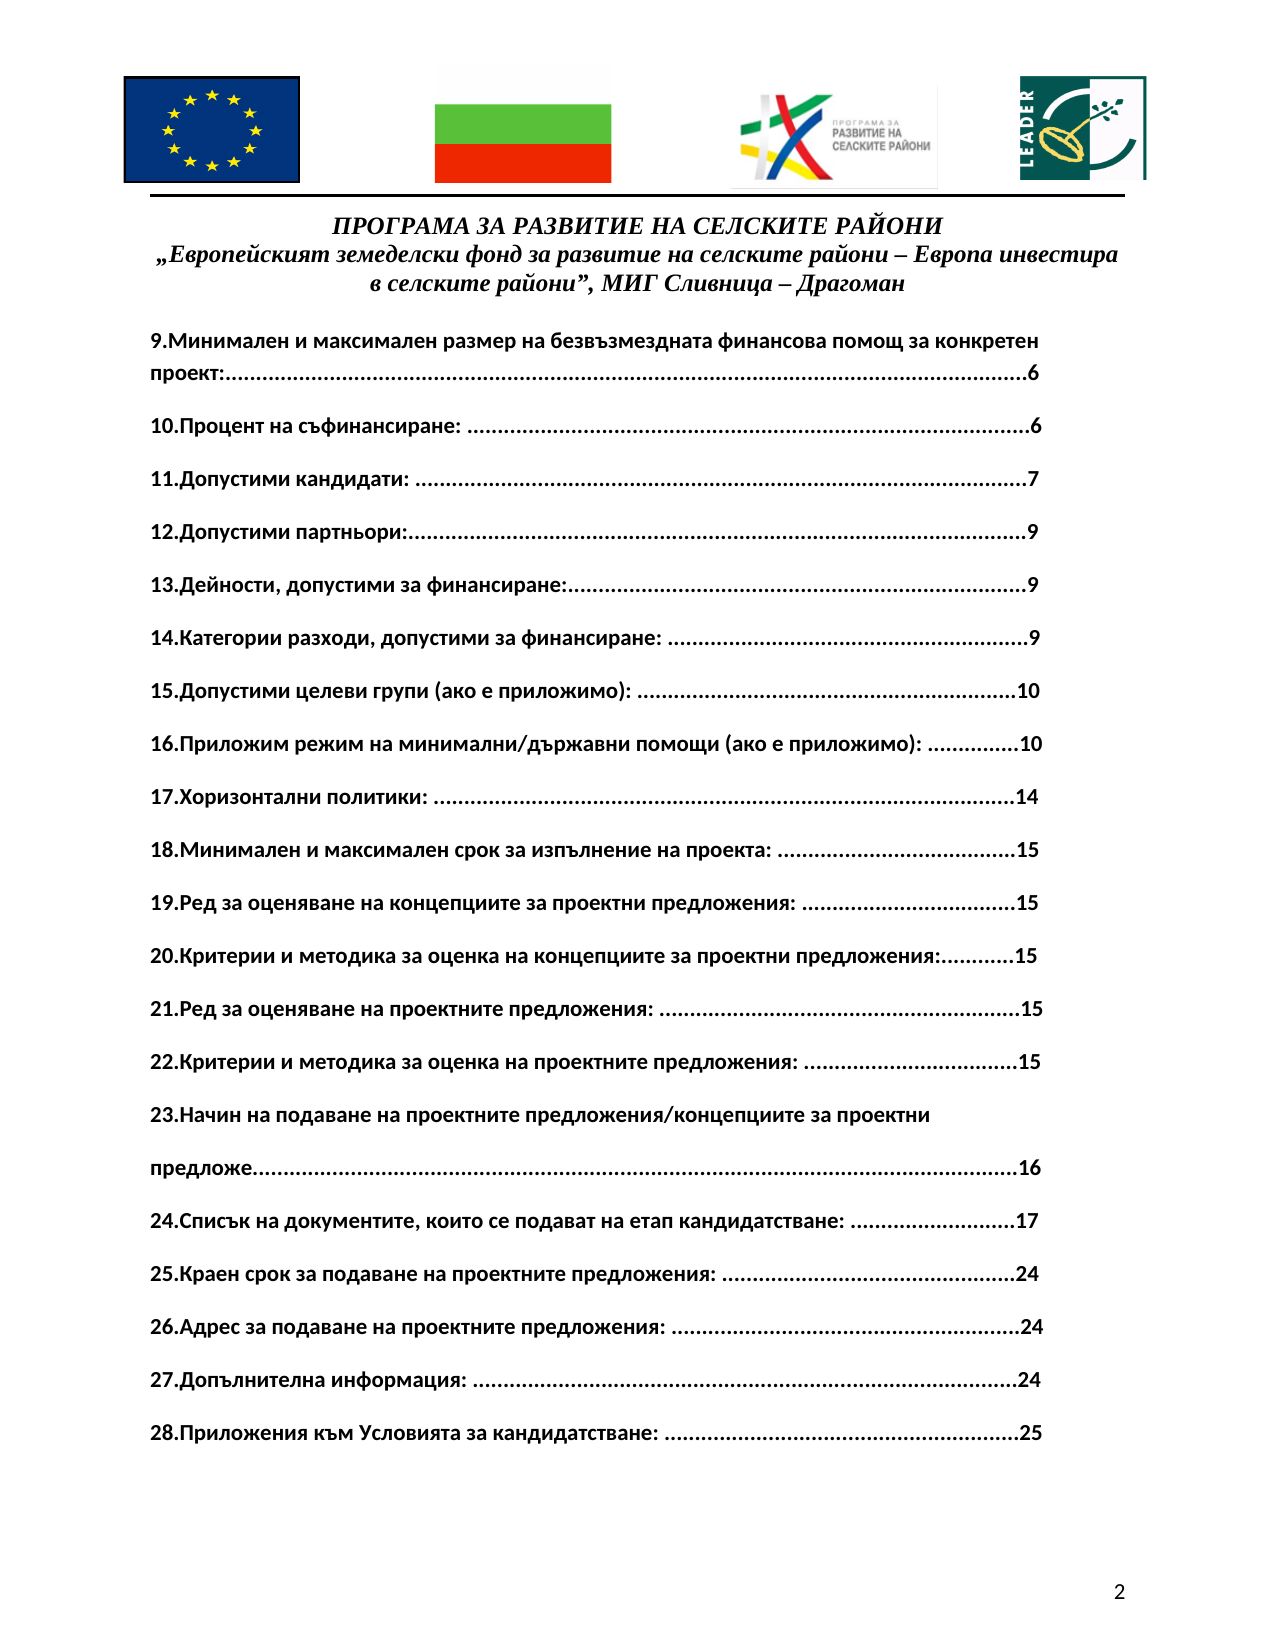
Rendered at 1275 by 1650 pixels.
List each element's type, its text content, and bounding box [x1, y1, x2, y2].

text 10.Процент на съфинансиране: ............................................................................................6 [150, 411, 1125, 439]
text 14.Категории разходи, допустими за финансиране: ...........................................................9 [150, 623, 1125, 651]
text 18.Минимален и максимален срок за изпълнение на проекта: .......................................15 [150, 835, 1125, 863]
text 24.Списък на документите, които се подават на етап кандидатстване: ...........................17 [150, 1206, 1125, 1234]
text 26.Адрес за подаване на проектните предложения: .........................................................24 [150, 1312, 1125, 1340]
text 16.Приложим режим на минимални/държавни помощи (ако е приложимо): ...............10 [150, 729, 1125, 757]
text 23.Начин на подаване на проектните предложения/концепциите за проектни [150, 1100, 1125, 1128]
text 25.Краен срок за подаване на проектните предложения: ................................................24 [150, 1259, 1125, 1287]
text предложе.............................................................................................................................16 [150, 1153, 1125, 1181]
text 17.Хоризонтални политики: ...............................................................................................14 [150, 782, 1125, 810]
text 12.Допустими партньори:.....................................................................................................9 [150, 517, 1125, 545]
text 28.Приложения към Условията за кандидатстване: ..........................................................25 [150, 1418, 1125, 1446]
picture [434, 65, 612, 183]
picture [731, 85, 939, 190]
text 11.Допустими кандидати: ....................................................................................................7 [150, 464, 1125, 492]
text 20.Критерии и методика за оценка на концепциите за проектни предложения:............15 [150, 941, 1125, 969]
text 9.Минимален и максимален размер на безвъзмездната финансова помощ за конкретен проект:...................................................................................................................................6 [150, 326, 1125, 386]
text 27.Допълнителна информация: .........................................................................................24 [150, 1365, 1125, 1393]
text 19.Ред за оценяване на концепциите за проектни предложения: ...................................15 [150, 888, 1125, 916]
picture [1020, 76, 1147, 180]
text 21.Ред за оценяване на проектните предложения: ...........................................................15 [150, 994, 1125, 1022]
text 22.Критерии и методика за оценка на проектните предложения: ...................................15 [150, 1047, 1125, 1075]
text 15.Допустими целеви групи (ако е приложимо): ..............................................................10 [150, 676, 1125, 704]
text 13.Дейности, допустими за финансиране:...........................................................................9 [150, 570, 1125, 598]
